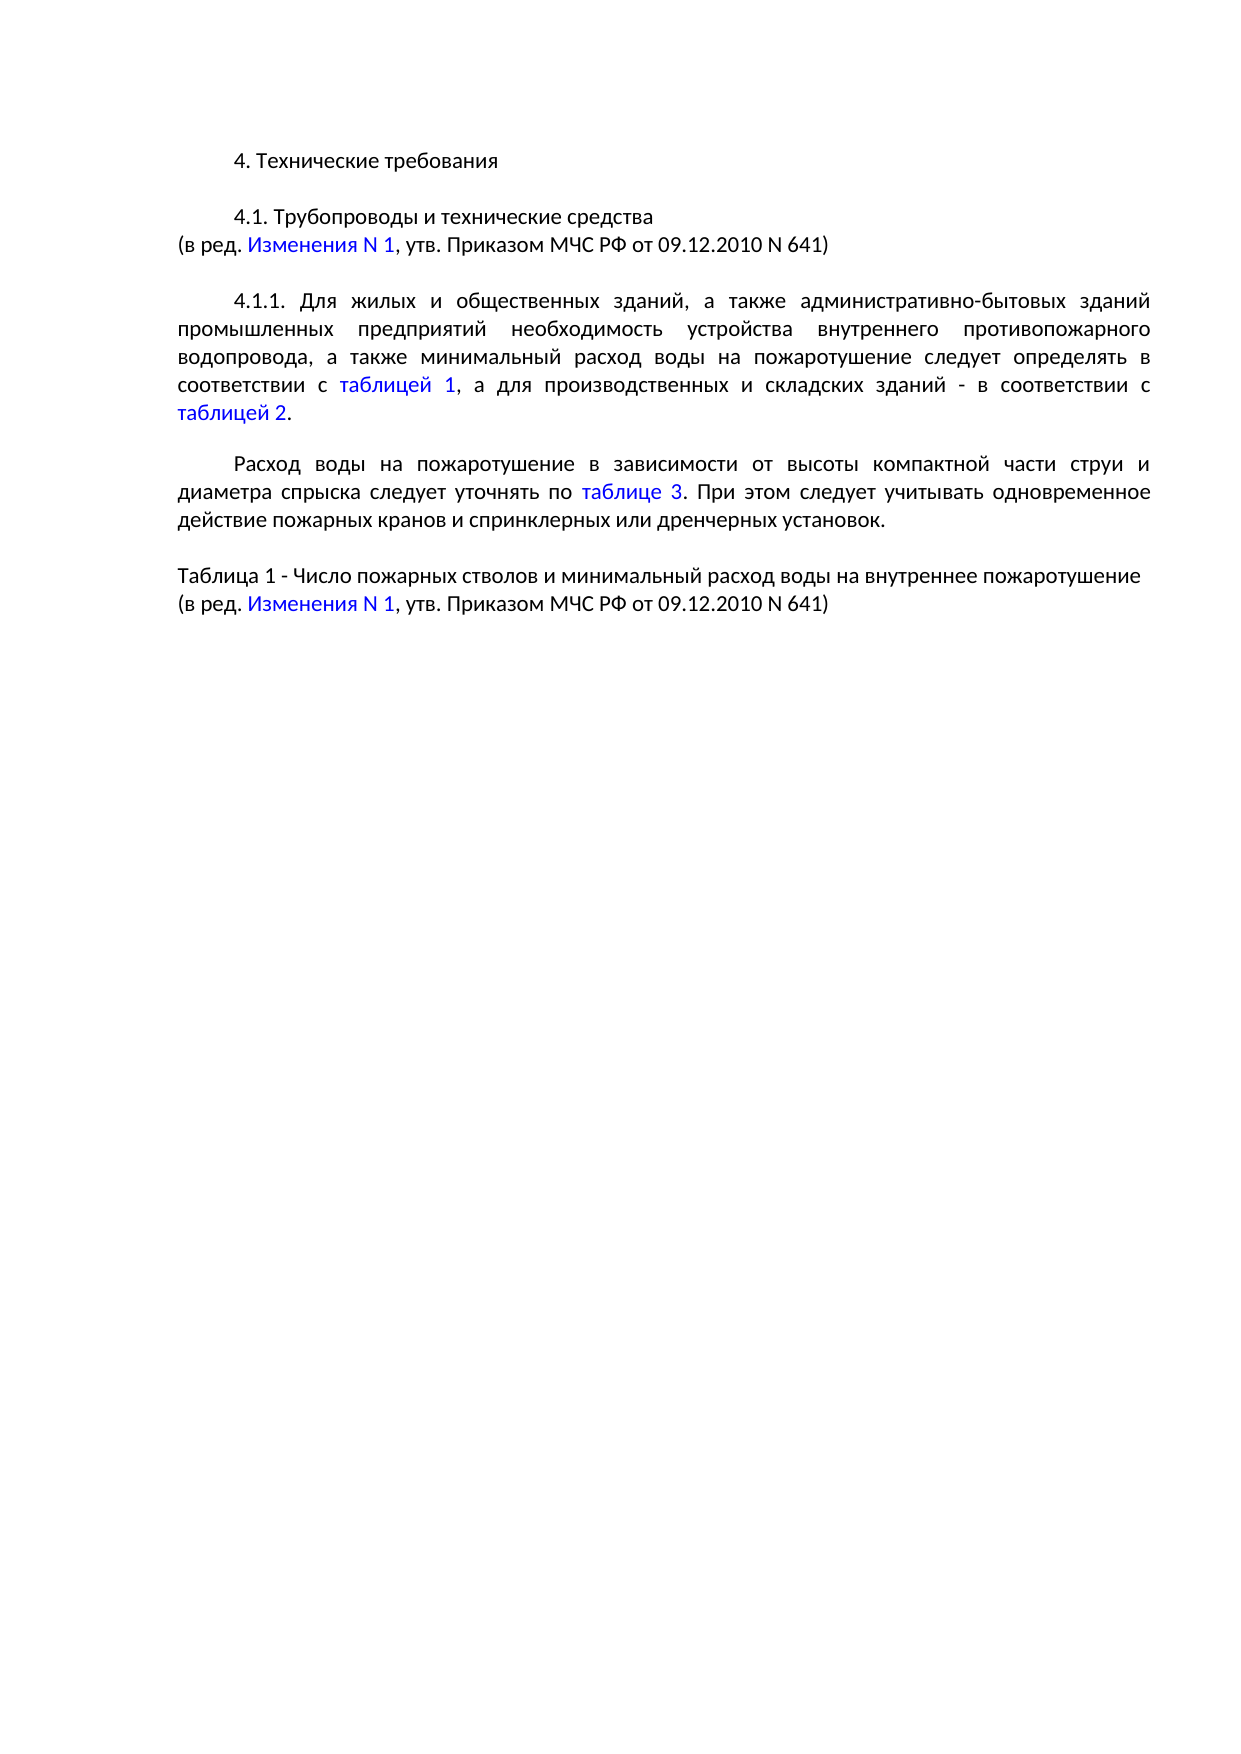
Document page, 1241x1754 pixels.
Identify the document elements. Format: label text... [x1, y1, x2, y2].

text Таблица 1 - Число пожарных стволов и минимальный расход воды на внутреннее пожаротушение [177, 561, 1152, 589]
text 4.1. Трубопроводы и технические средства [177, 202, 1152, 230]
text (в ред. Изменения N 1, утв. Приказом МЧС РФ от 09.12.2010 N 641) [177, 230, 1152, 258]
text 4.1.1. Для жилых и общественных зданий, а также административно-бытовых зданий промышленных предприятий необходимость устройства внутреннего противопожарного водопровода, а также минимальный расход воды на пожаротушение следует определять в соответствии с таблицей 1, а для производственных и складских зданий - в соответствии с таблицей 2. [177, 286, 1152, 426]
text 4. Технические требования [177, 146, 1152, 174]
text Расход воды на пожаротушение в зависимости от высоты компактной части струи и диаметра спрыска следует уточнять по таблице 3. При этом следует учитывать одновременное действие пожарных кранов и спринклерных или дренчерных установок. [177, 449, 1152, 533]
text (в ред. Изменения N 1, утв. Приказом МЧС РФ от 09.12.2010 N 641) [177, 589, 1152, 617]
